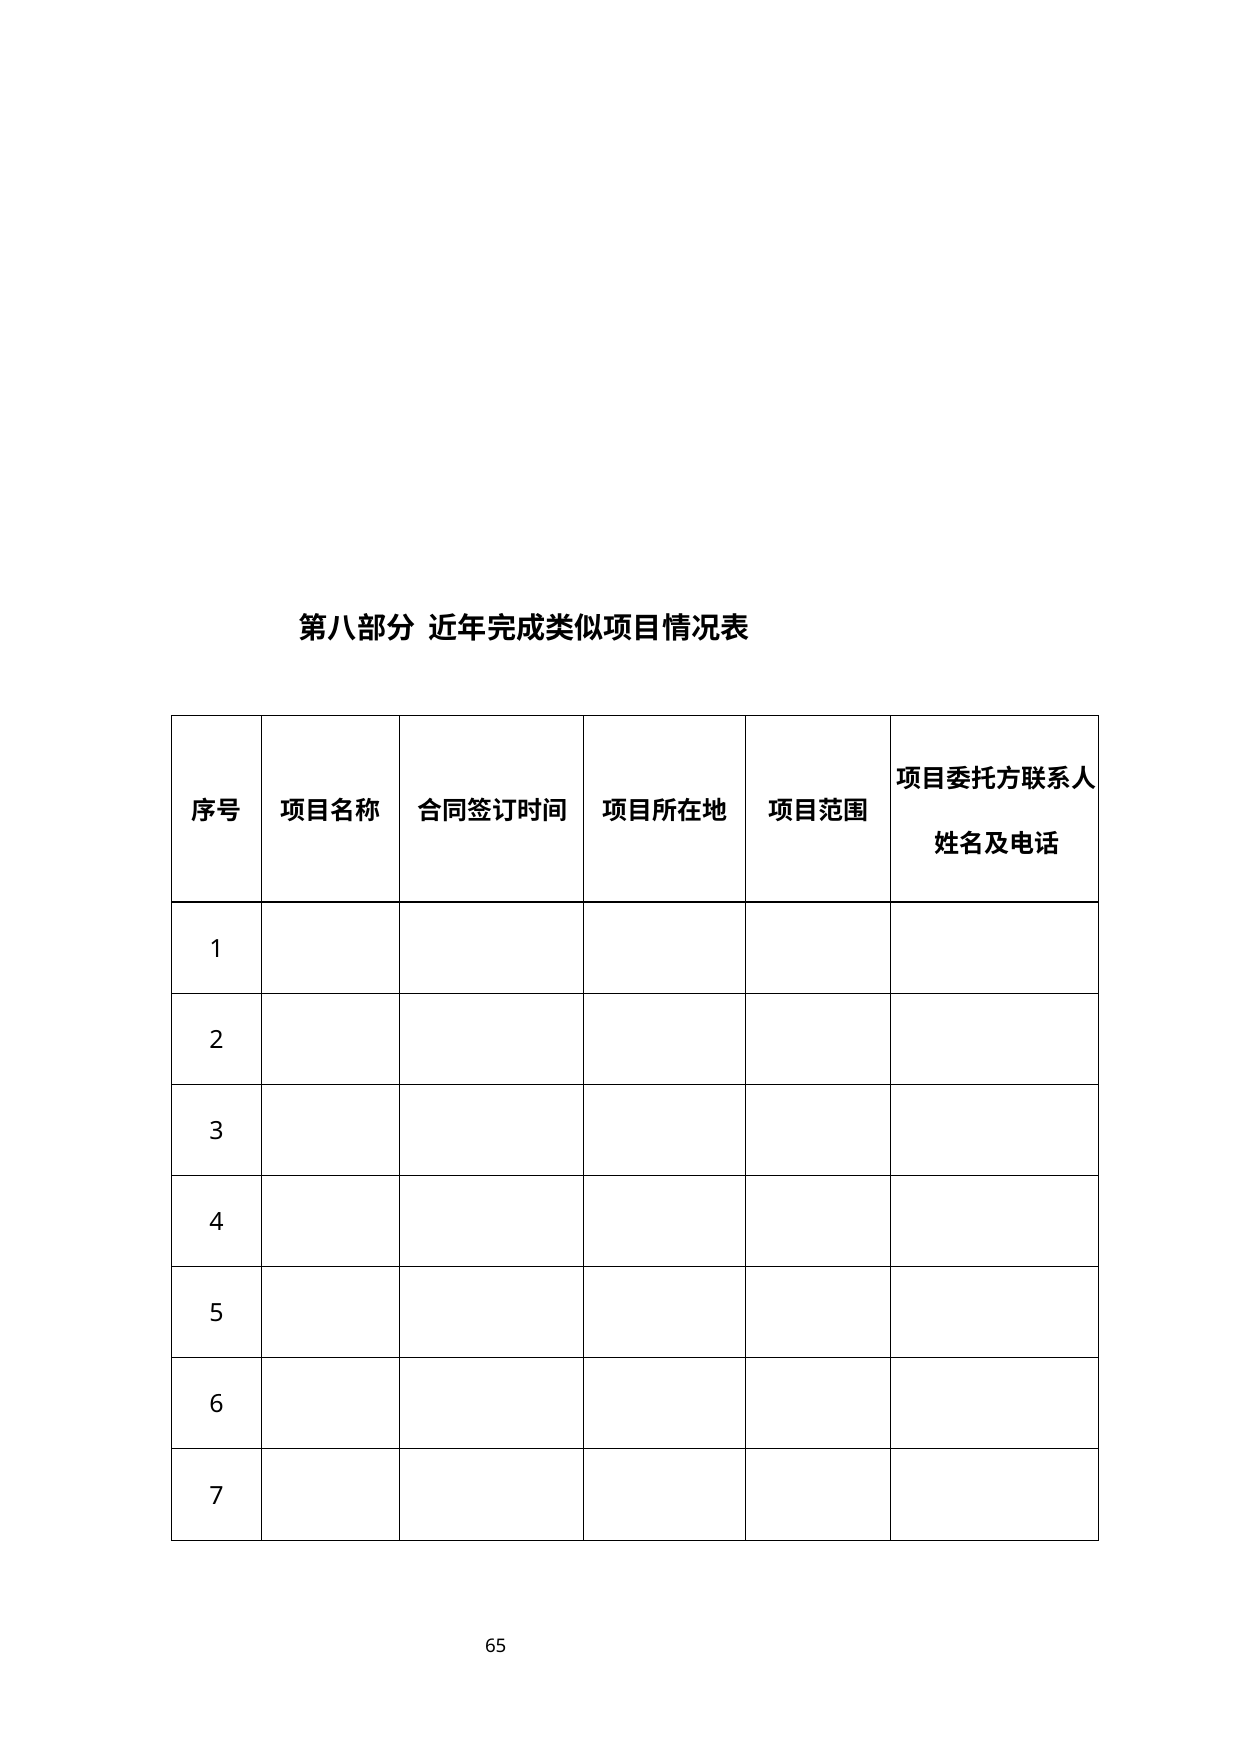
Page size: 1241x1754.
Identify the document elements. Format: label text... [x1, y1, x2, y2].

table_cell [262, 1085, 399, 1175]
table_cell 6 [172, 1358, 261, 1448]
table_header 项目范围 [746, 716, 890, 901]
table_cell [400, 903, 583, 993]
table_cell [891, 1085, 1098, 1175]
table_header 项目名称 [262, 716, 399, 901]
table_cell [584, 1267, 745, 1357]
table_cell 1 [172, 903, 261, 993]
table_cell [584, 1449, 745, 1539]
table_cell [400, 1358, 583, 1448]
table_cell [746, 1449, 890, 1539]
table_cell [584, 903, 745, 993]
table_cell [746, 1358, 890, 1448]
table_cell [891, 903, 1098, 993]
table_cell [891, 1449, 1098, 1539]
table_cell [891, 1176, 1098, 1266]
table_cell [262, 994, 399, 1084]
table_cell [400, 1449, 583, 1539]
table_cell [891, 994, 1098, 1084]
table_cell [262, 1449, 399, 1539]
table_cell [262, 1358, 399, 1448]
table_cell [400, 1267, 583, 1357]
table_cell [746, 1085, 890, 1175]
table_header 项目所在地 [584, 716, 745, 901]
table_cell [891, 1358, 1098, 1448]
table_cell [400, 1085, 583, 1175]
table_header 合同签订时间 [400, 716, 583, 901]
table_cell [262, 903, 399, 993]
table_cell [262, 1267, 399, 1357]
subtitle 第八部分 近年完成类似项目情况表 [177, 593, 1093, 658]
table_cell [584, 994, 745, 1084]
table_cell 3 [172, 1085, 261, 1175]
table_cell [746, 903, 890, 993]
table_cell 7 [172, 1449, 261, 1539]
table_cell [584, 1176, 745, 1266]
table_cell [746, 1267, 890, 1357]
table_cell [584, 1085, 745, 1175]
table_cell [400, 994, 583, 1084]
table_cell [262, 1176, 399, 1266]
table_cell [746, 1176, 890, 1266]
table_cell [584, 1358, 745, 1448]
table_cell [400, 1176, 583, 1266]
table_cell [746, 994, 890, 1084]
table_cell [891, 1267, 1098, 1357]
table_cell 4 [172, 1176, 261, 1266]
table_header 序号 [172, 716, 261, 901]
table_cell 5 [172, 1267, 261, 1357]
table_cell 2 [172, 994, 261, 1084]
table_header 项目委托方联系人 姓名及电话 [891, 716, 1098, 901]
